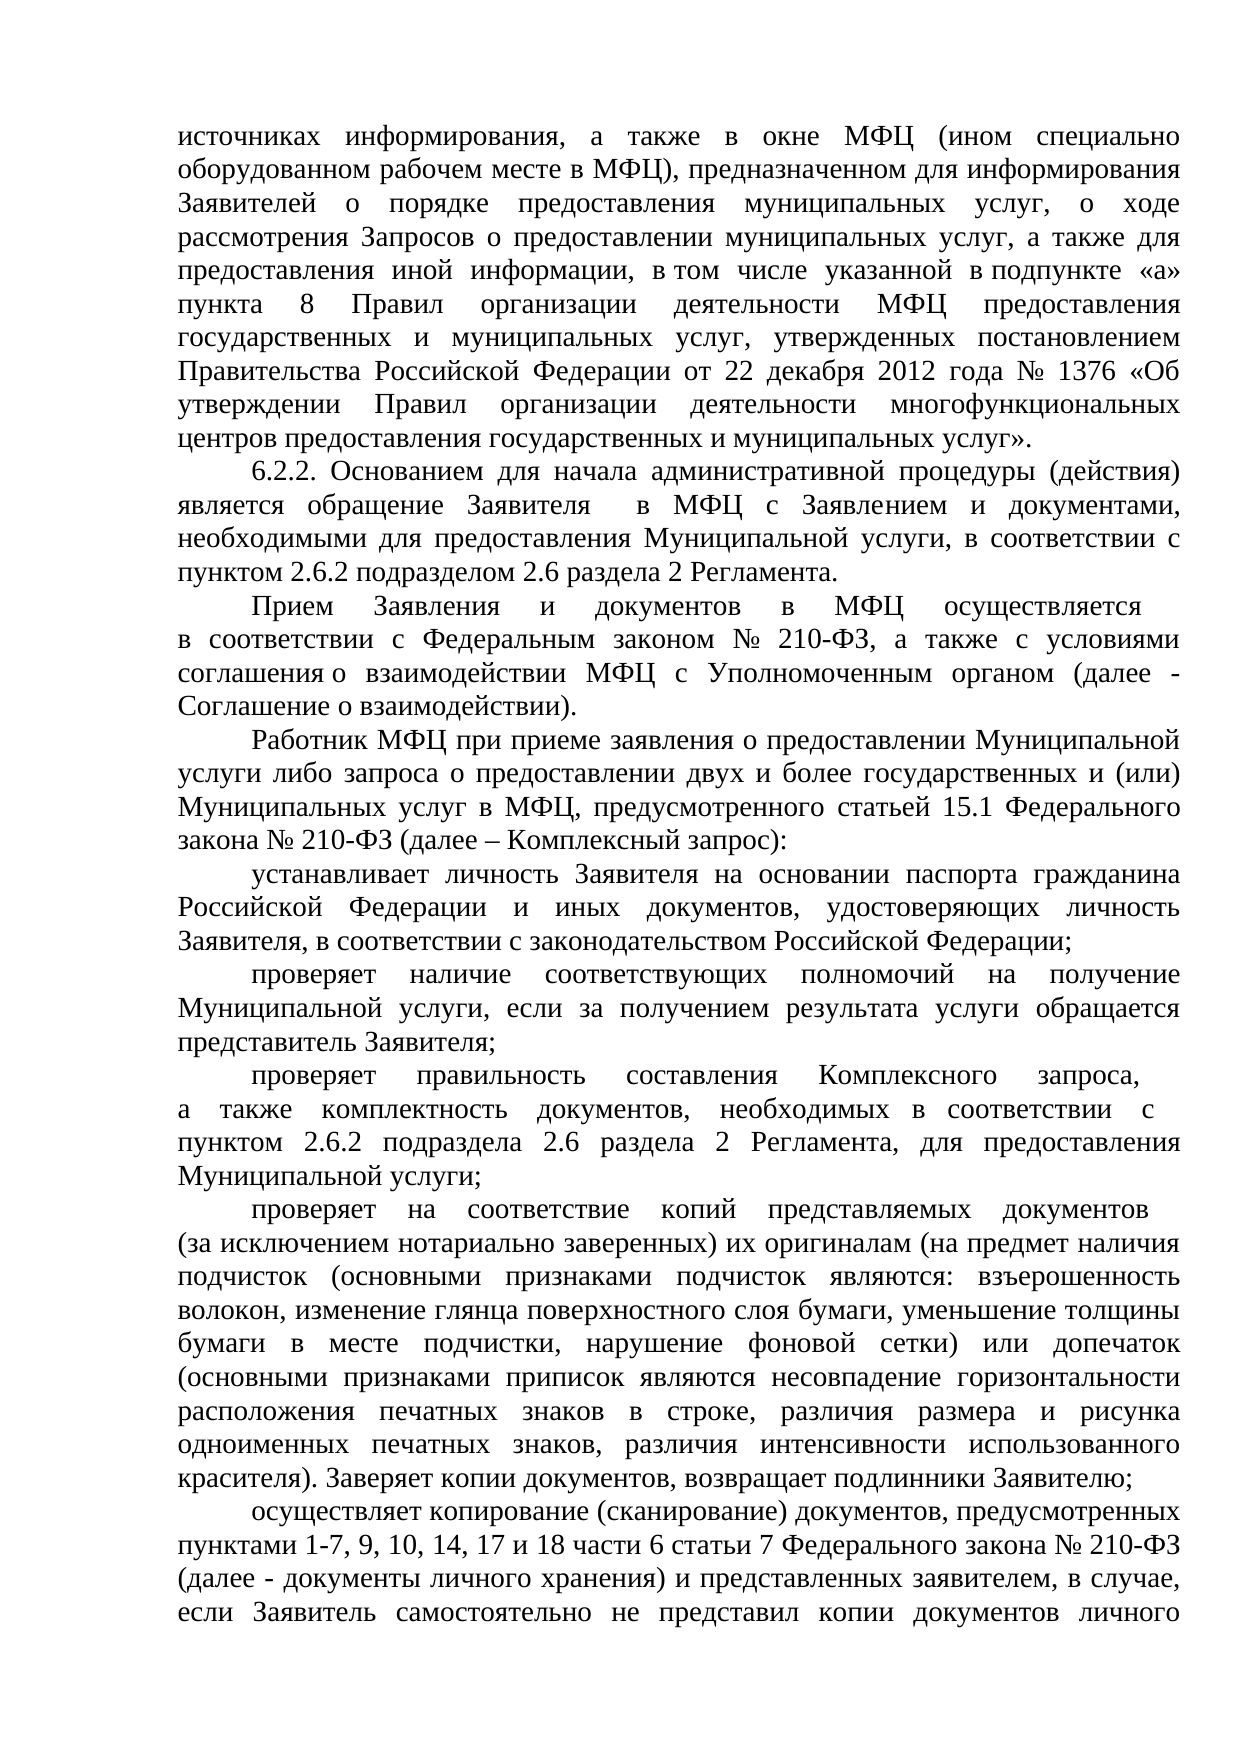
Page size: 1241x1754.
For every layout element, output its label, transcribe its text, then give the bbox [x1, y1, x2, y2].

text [177, 1493, 1181, 1627]
text проверяет на соответствие копий представляемых документов (за исключением нотариально заверенных) их оригиналам (на предмет наличия подчисток (основными признаками подчисток являются: взъерошенность волокон, изменение глянца поверхностного слоя бумаги, уменьшение толщины бумаги в месте подчистки, нарушение фоновой сетки) или допечаток (основными признаками приписок являются несовпадение горизонтальности расположения печатных знаков в строке, различия размера и рисунка одноименных печатных знаков, различия интенсивности использованного красителя). Заверяет копии документов, возвращает подлинники Заявителю; [177, 1191, 1181, 1493]
text 6.2.2. Основанием для начала административной процедуры (действия) является обращение Заявителя в МФЦ с Заявлением и документами, необходимыми для предоставления Муниципальной услуги, в соответствии с пунктом 2.6.2 подразделом 2.6 раздела 2 Регламента. [177, 453, 1181, 588]
text пунктом 2.6.2 подраздела 2.6 раздела 2 Регламента, для предоставления Муниципальной услуги; [177, 1124, 1181, 1191]
text Прием Заявления и документов в МФЦ осуществляется в соответствии с Федеральным законом № 210-ФЗ, а также с условиями соглашения о взаимодействии МФЦ с Уполномоченным органом (далее - Соглашение о взаимодействии). [177, 588, 1181, 722]
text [177, 118, 1181, 453]
text проверяет правильность составления Комплексного запроса, а также комплектность документов, необходимых в соответствии с [177, 1057, 1181, 1124]
text устанавливает личность Заявителя на основании паспорта гражданина Российской Федерации и иных документов, удостоверяющих личность Заявителя, в соответствии с законодательством Российской Федерации; [177, 856, 1181, 957]
text проверяет наличие соответствующих полномочий на получение Муниципальной услуги, если за получением результата услуги обращается представитель Заявителя; [177, 957, 1181, 1057]
text Работник МФЦ при приеме заявления о предоставлении Муниципальной услуги либо запроса о предоставлении двух и более государственных и (или) Муниципальных услуг в МФЦ, предусмотренного статьей 15.1 Федерального закона № 210-ФЗ (далее – Комплексный запрос): [177, 722, 1181, 856]
